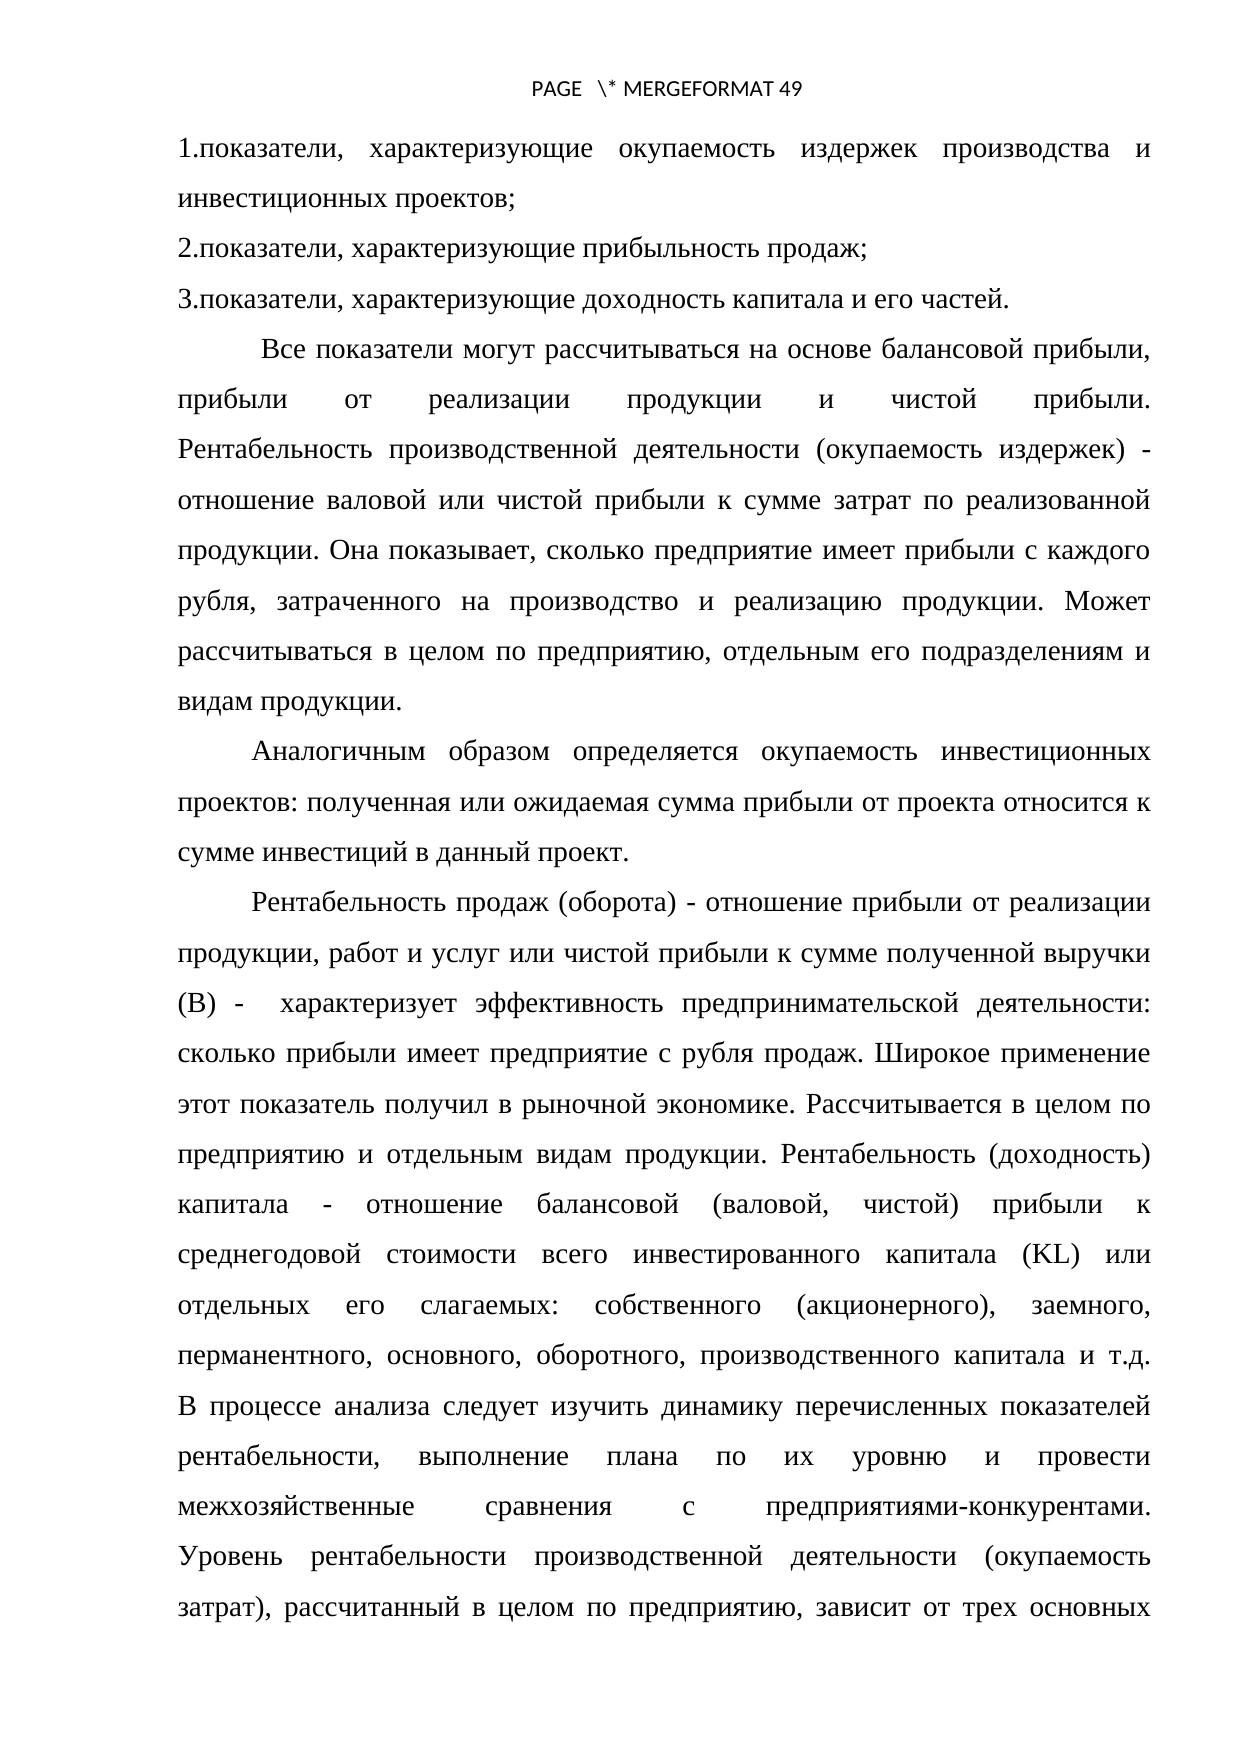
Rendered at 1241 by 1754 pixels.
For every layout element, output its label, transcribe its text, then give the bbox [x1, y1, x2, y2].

text Аналогичным образом определяется окупаемость инвестиционных проектов: полученная или ожидаемая сумма прибыли от проекта относится к сумме инвестиций в данный проект. [177, 733, 1152, 868]
text 3.показатели, характеризующие доходность капитала и его частей. [177, 281, 1152, 314]
text Все показатели могут рассчитываться на основе балансовой прибыли, прибыли от реализации продукции и чистой прибыли. Рентабельность производственной деятельности (окупаемость издержек) - отношение валовой или чистой прибыли к сумме затрат по реализованной продукции. Она показывает, сколько предприятие имеет прибыли с каждого рубля, затраченного на производство и реализацию продукции. Может рассчитываться в целом по предприятию, отдельным его подразделениям и видам продукции. [177, 331, 1152, 717]
text 2.показатели, характеризующие прибыльность продаж; [177, 230, 1152, 264]
text 1.показатели, характеризующие окупаемость издержек производства и инвестиционных проектов; [177, 130, 1152, 214]
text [177, 884, 1152, 1622]
